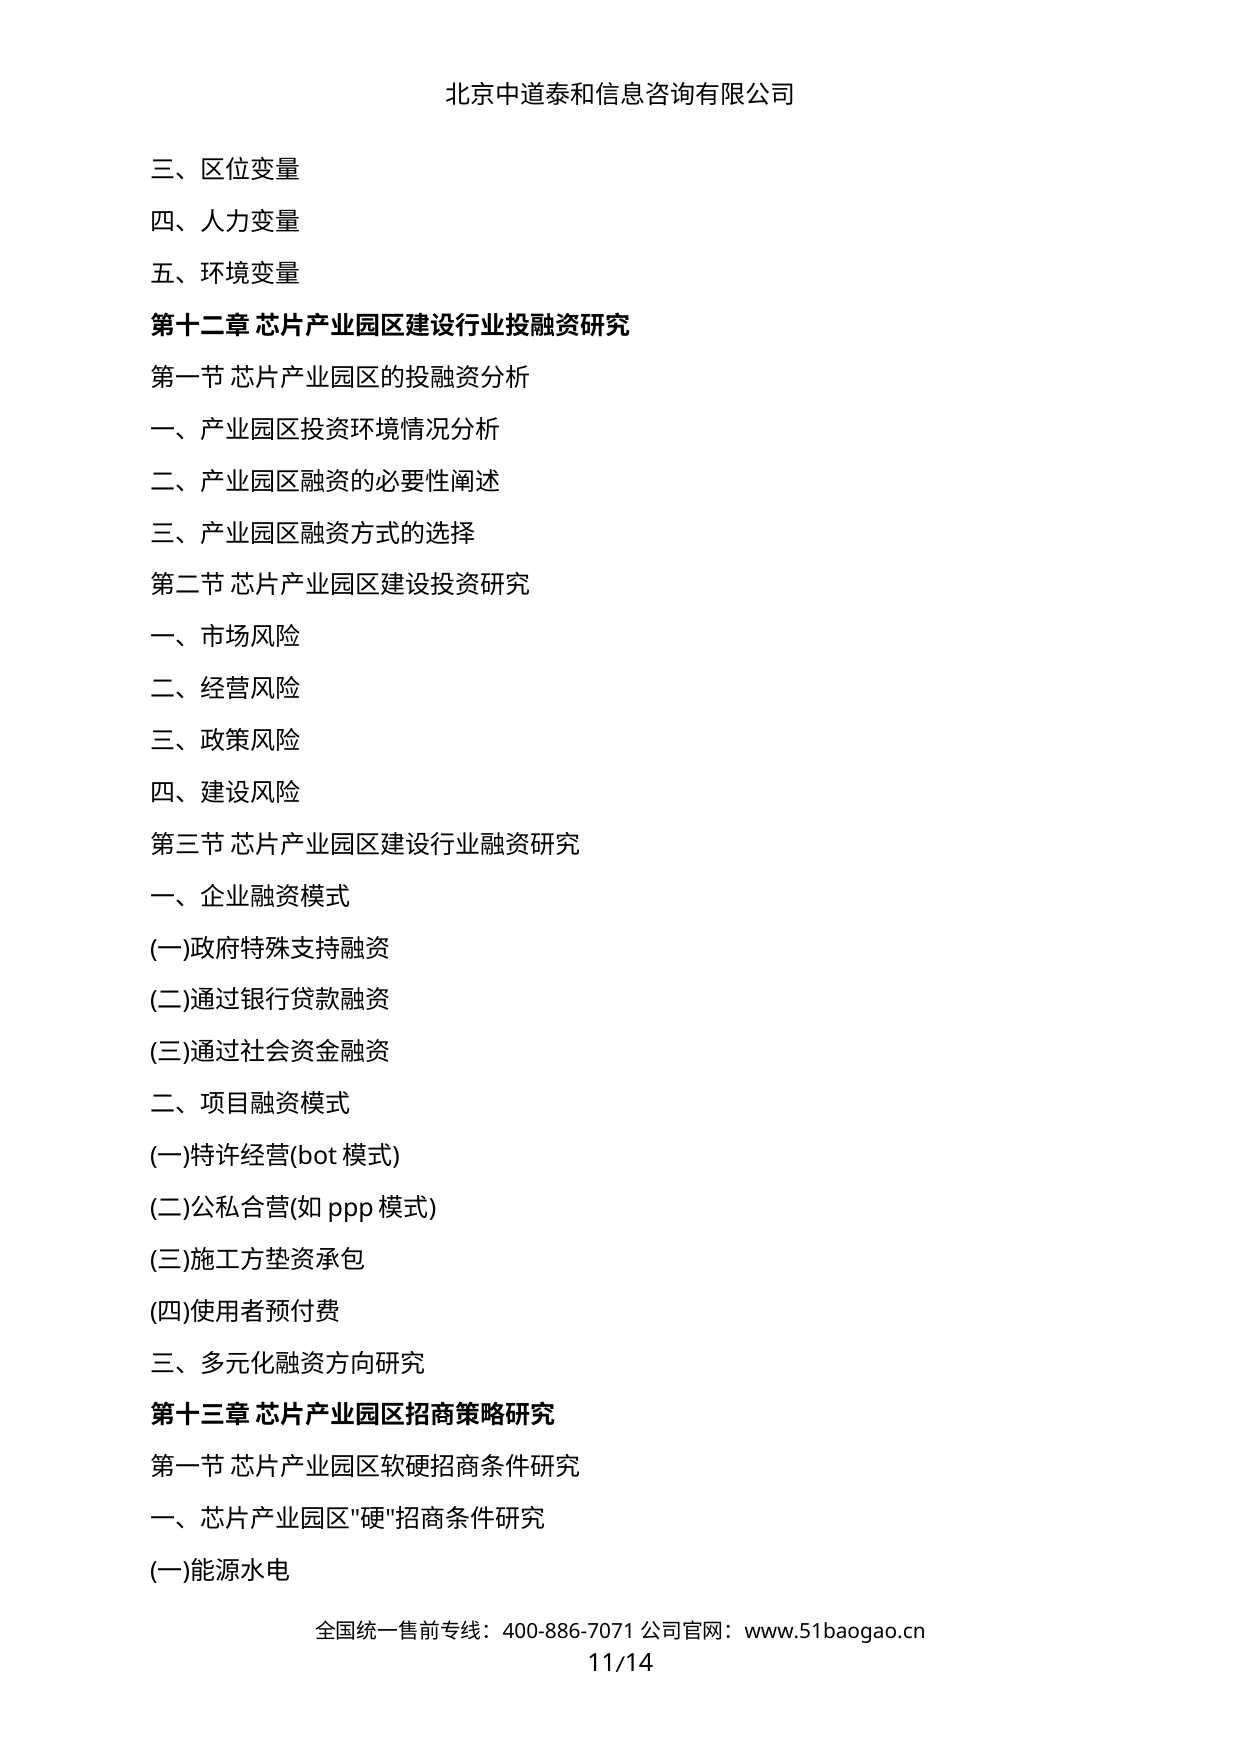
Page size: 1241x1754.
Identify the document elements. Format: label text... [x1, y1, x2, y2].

text 一、企业融资模式 [150, 876, 1090, 912]
text (二)公私合营(如ppp模式) [150, 1187, 1090, 1224]
text 二、项目融资模式 [150, 1084, 1090, 1120]
text 四、建设风险 [150, 772, 1090, 809]
text (二)通过银行贷款融资 [150, 980, 1090, 1016]
text (一)能源水电 [150, 1551, 1090, 1587]
text 四、人力变量 [150, 202, 1090, 238]
text (四)使用者预付费 [150, 1291, 1090, 1327]
text (一)特许经营(bot模式) [150, 1136, 1090, 1172]
text 第一节 芯片产业园区软硬招商条件研究 [150, 1447, 1090, 1483]
text 三、政策风险 [150, 721, 1090, 757]
text 二、经营风险 [150, 669, 1090, 705]
text 三、产业园区融资方式的选择 [150, 513, 1090, 549]
text 一、产业园区投资环境情况分析 [150, 409, 1090, 446]
text 一、市场风险 [150, 617, 1090, 653]
text 第十二章 芯片产业园区建设行业投融资研究 [150, 306, 1090, 342]
text 第三节 芯片产业园区建设行业融资研究 [150, 824, 1090, 861]
text 二、产业园区融资的必要性阐述 [150, 461, 1090, 497]
text (一)政府特殊支持融资 [150, 928, 1090, 964]
text 三、多元化融资方向研究 [150, 1343, 1090, 1379]
text 一、芯片产业园区"硬"招商条件研究 [150, 1499, 1090, 1535]
text 五、环境变量 [150, 254, 1090, 290]
text (三)通过社会资金融资 [150, 1032, 1090, 1068]
text 第一节 芯片产业园区的投融资分析 [150, 357, 1090, 394]
text 第二节 芯片产业园区建设投资研究 [150, 565, 1090, 601]
text (三)施工方垫资承包 [150, 1239, 1090, 1276]
text 三、区位变量 [150, 150, 1090, 186]
text 第十三章 芯片产业园区招商策略研究 [150, 1395, 1090, 1431]
